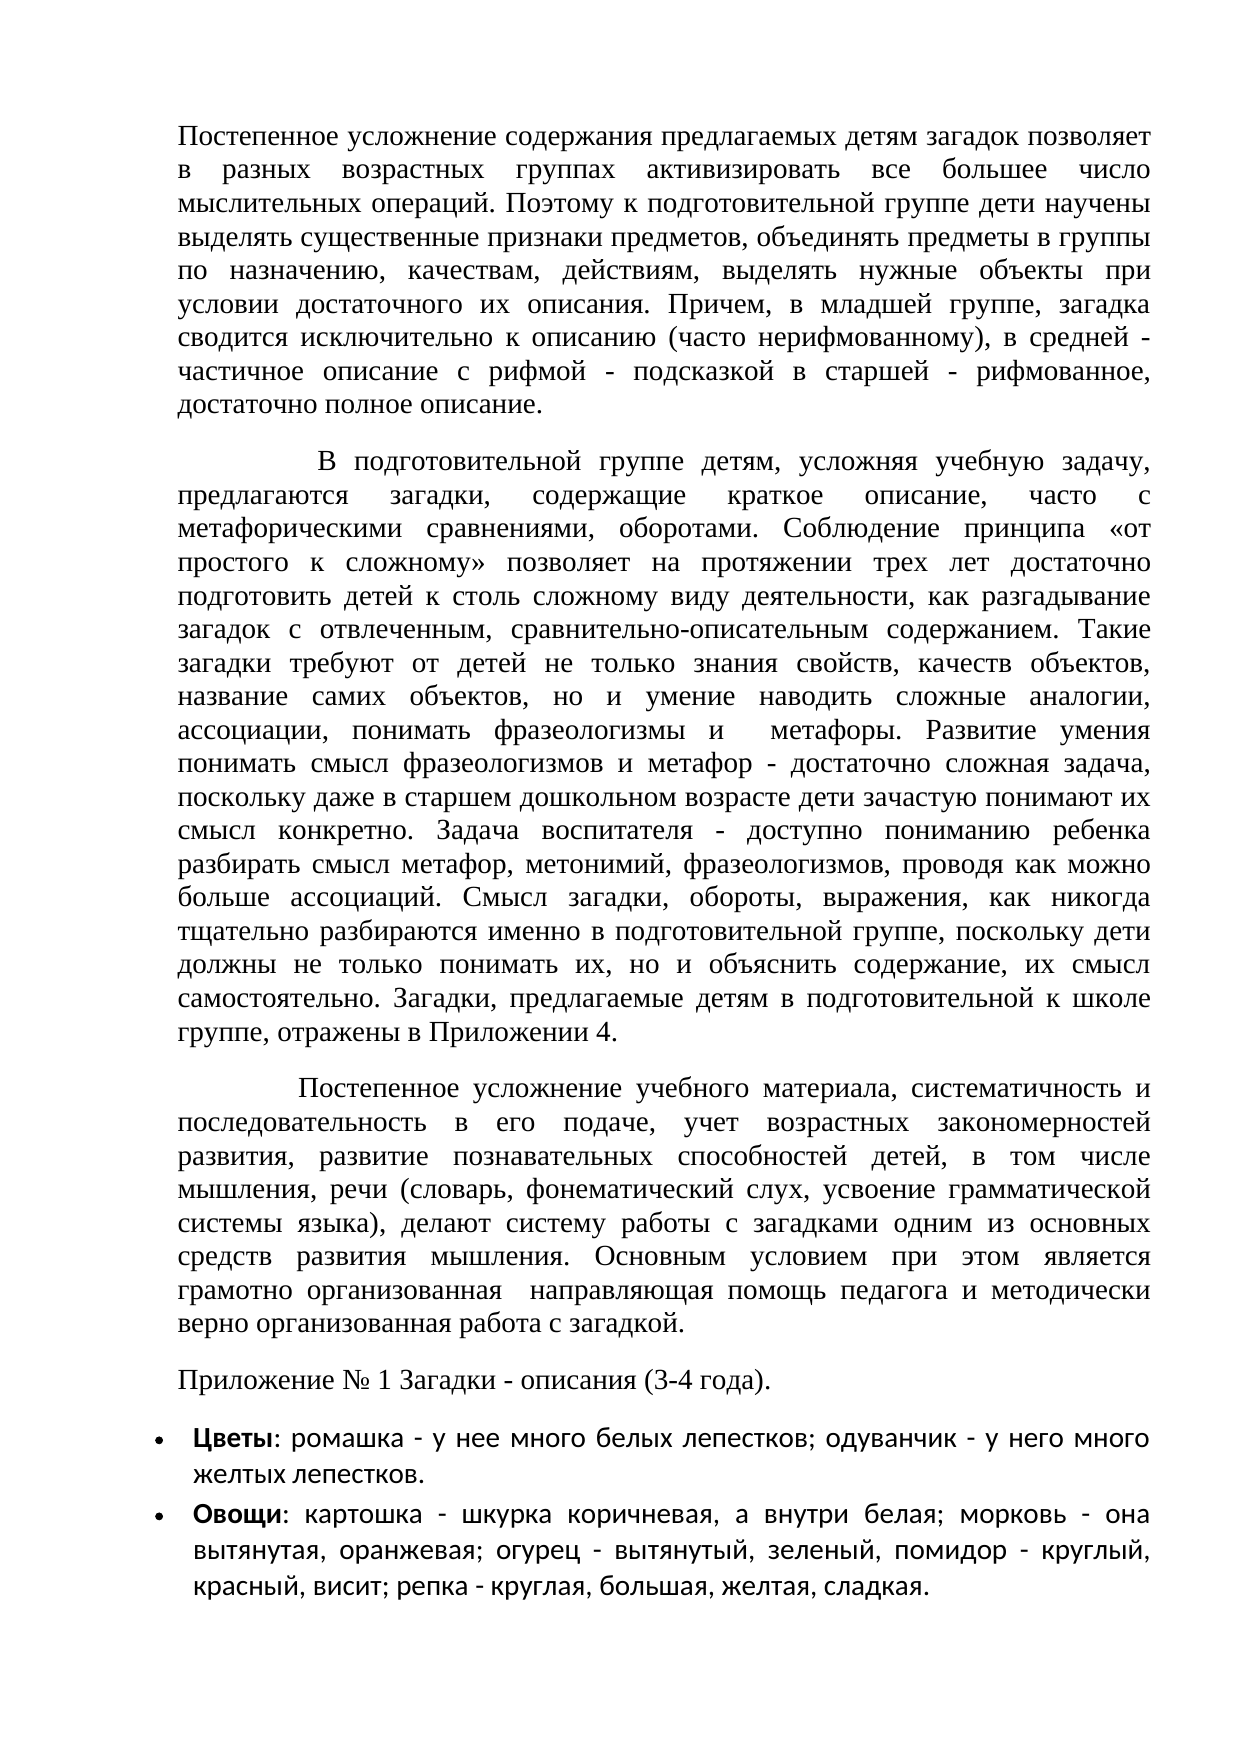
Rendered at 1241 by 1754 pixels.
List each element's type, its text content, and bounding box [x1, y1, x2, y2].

text Постепенное усложнение учебного материала, систематичность и последовательность в его подаче, учет возрастных закономерностей развития, развитие познавательных способностей детей, в том числе мышления, речи (словарь, фонематический слух, усвоение грамматической системы языка), делают систему работы с загадками одним из основных средств развития мышления. Основным условием при этом является грамотно организованная направляющая помощь педагога и методически верно организованная работа с загадкой. [177, 1071, 1152, 1339]
text Приложение № 1 Загадки - описания (3-4 года). [177, 1362, 1152, 1396]
list Цветы: ромашка - у нее много белых лепестков; одуванчик - у него много желтых лепестков. [155, 1419, 1152, 1491]
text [177, 118, 1152, 420]
list Овощи: картошка - шкурка коричневая, а внутри белая; морковь - она вытянутая, оранжевая; огурец - вытянутый, зеленый, помидор - круглый, красный, висит; репка - круглая, большая, желтая, сладкая. [155, 1495, 1152, 1602]
text В подготовительной группе детям, усложняя учебную задачу, предлагаются загадки, содержащие краткое описание, часто с метафорическими сравнениями, оборотами. Соблюдение принципа «от простого к сложному» позволяет на протяжении трех лет достаточно подготовить детей к столь сложному виду деятельности, как разгадывание загадок с отвлеченным, сравнительно-описательным содержанием. Такие загадки требуют от детей не только знания свойств, качеств объектов, название самих объектов, но и умение наводить сложные аналогии, ассоциации, понимать фразеологизмы и метафоры. Развитие умения понимать смысл фразеологизмов и метафор - достаточно сложная задача, поскольку даже в старшем дошкольном возрасте дети зачастую понимают их смысл конкретно. Задача воспитателя - доступно пониманию ребенка разбирать смысл метафор, метонимий, фразеологизмов, проводя как можно больше ассоциаций. Смысл загадки, обороты, выражения, как никогда тщательно разбираются именно в подготовительной группе, поскольку дети должны не только понимать их, но и объяснить содержание, их смысл самостоятельно. Загадки, предлагаемые детям в подготовительной к школе группе, отражены в Приложении 4. [177, 443, 1152, 1047]
